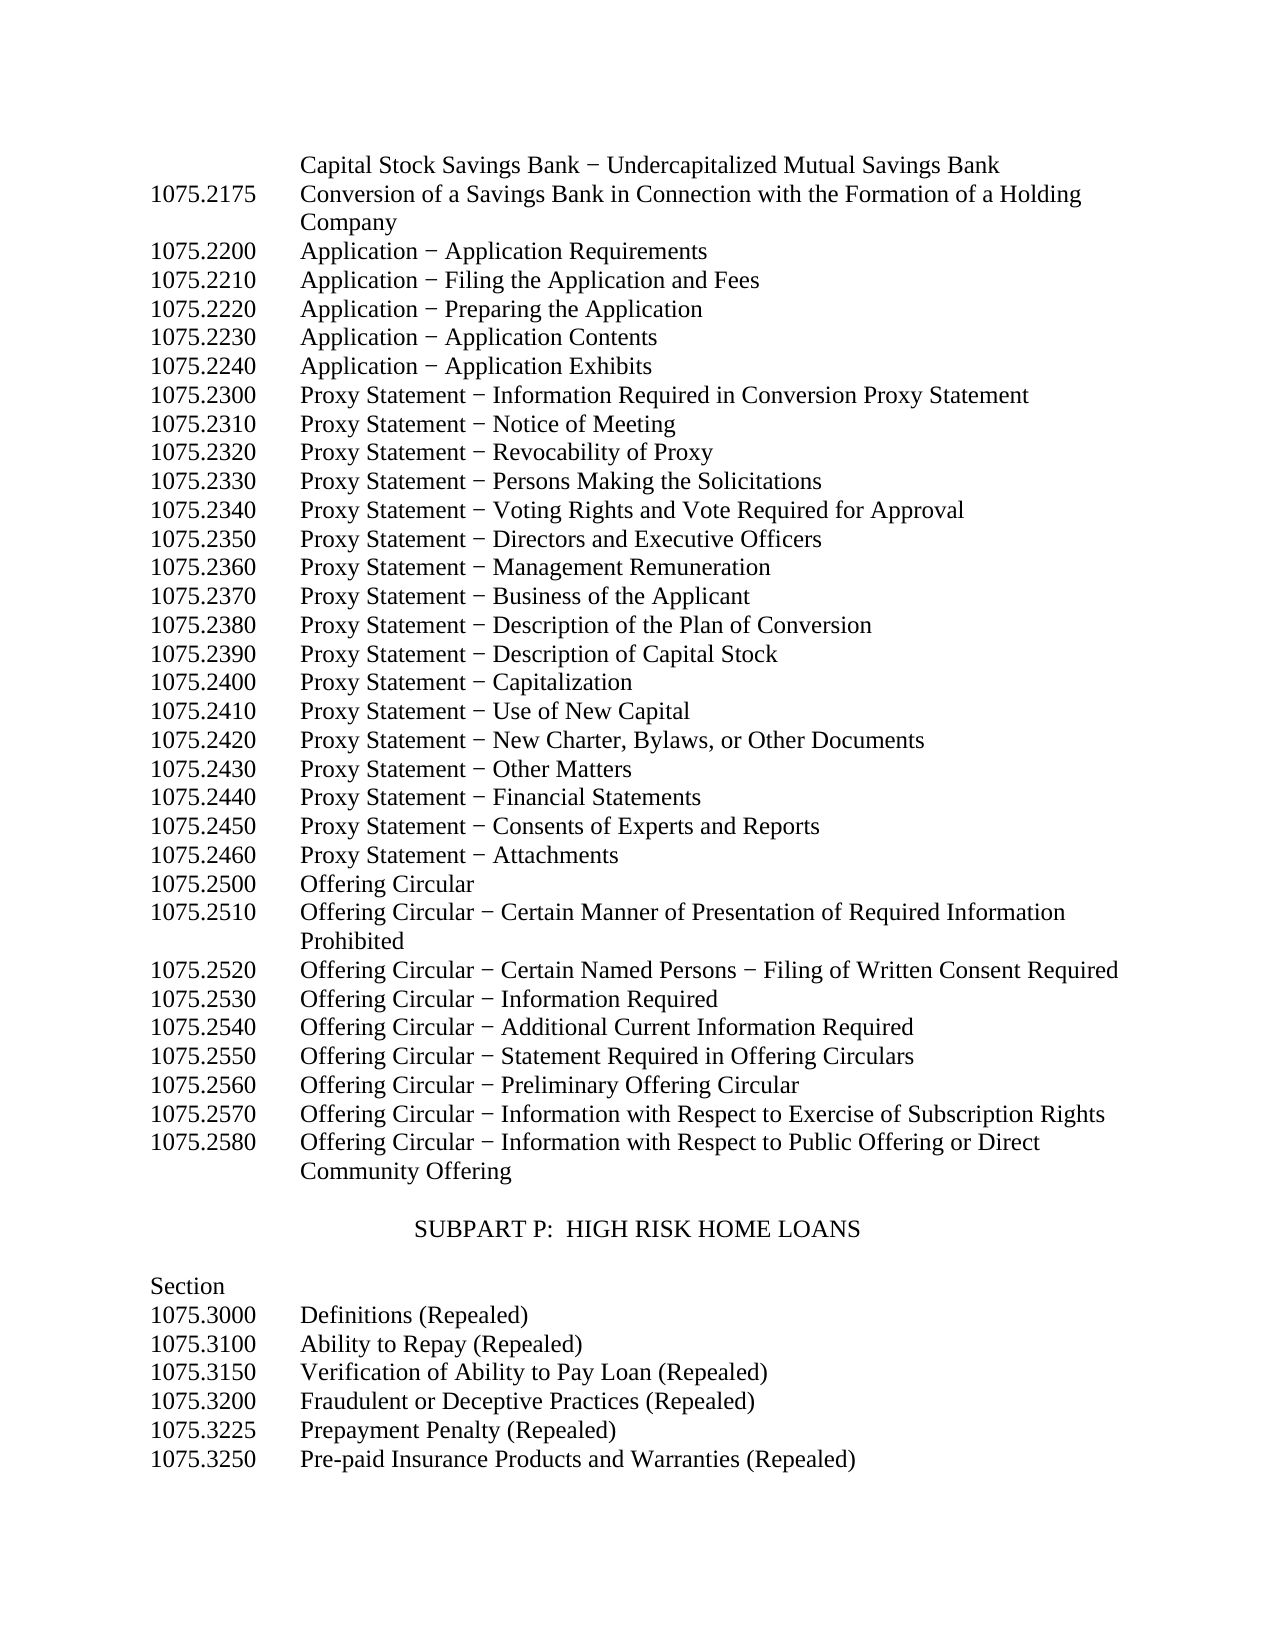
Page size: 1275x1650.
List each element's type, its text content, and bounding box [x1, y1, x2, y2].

text 1075.2310 Proxy Statement − Notice of Meeting [150, 409, 1125, 437]
text 1075.2400 Proxy Statement − Capitalization [150, 667, 1125, 696]
text 1075.2560 Offering Circular − Preliminary Offering Circular [150, 1070, 1125, 1099]
text 1075.3225 Prepayment Penalty (Repealed) [150, 1415, 1125, 1444]
text 1075.3150 Verification of Ability to Pay Loan (Repealed) [150, 1357, 1125, 1386]
text 1075.2540 Offering Circular − Additional Current Information Required [150, 1012, 1125, 1041]
text 1075.2530 Offering Circular − Information Required [150, 984, 1125, 1012]
text 1075.2450 Proxy Statement − Consents of Experts and Reports [150, 811, 1125, 840]
text 1075.3100 Ability to Repay (Repealed) [150, 1329, 1125, 1357]
text 1075.2350 Proxy Statement − Directors and Executive Officers [150, 524, 1125, 552]
text 1075.2320 Proxy Statement − Revocability of Proxy [150, 437, 1125, 466]
text SUBPART P: HIGH RISK HOME LOANS [150, 1214, 1125, 1242]
text 1075.2230 Application − Application Contents [150, 322, 1125, 351]
text 1075.2220 Application − Preparing the Application [150, 294, 1125, 322]
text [150, 150, 1125, 179]
text 1075.3000 Definitions (Repealed) [150, 1300, 1125, 1329]
text 1075.2430 Proxy Statement − Other Matters [150, 754, 1125, 782]
text 1075.3250 Pre-paid Insurance Products and Warranties (Repealed) [150, 1444, 1125, 1472]
text 1075.2460 Proxy Statement − Attachments [150, 840, 1125, 869]
text 1075.2420 Proxy Statement − New Charter, Bylaws, or Other Documents [150, 725, 1125, 754]
text 1075.2390 Proxy Statement − Description of Capital Stock [150, 639, 1125, 667]
text 1075.2510 Offering Circular − Certain Manner of Presentation of Required Information Prohibited [150, 897, 1125, 955]
text 1075.2440 Proxy Statement − Financial Statements [150, 782, 1125, 811]
text 1075.3200 Fraudulent or Deceptive Practices (Repealed) [150, 1386, 1125, 1415]
text 1075.2200 Application − Application Requirements [150, 236, 1125, 265]
text 1075.2550 Offering Circular − Statement Required in Offering Circulars [150, 1041, 1125, 1070]
text 1075.2340 Proxy Statement − Voting Rights and Vote Required for Approval [150, 495, 1125, 524]
text 1075.2175 Conversion of a Savings Bank in Connection with the Formation of a Holding Company [150, 179, 1125, 236]
text 1075.2410 Proxy Statement − Use of New Capital [150, 696, 1125, 725]
text 1075.2210 Application − Filing the Application and Fees [150, 265, 1125, 294]
text 1075.2570 Offering Circular − Information with Respect to Exercise of Subscription Rights [150, 1099, 1125, 1127]
text 1075.2380 Proxy Statement − Description of the Plan of Conversion [150, 610, 1125, 639]
text 1075.2580 Offering Circular − Information with Respect to Public Offering or Direct Community Offering [150, 1127, 1125, 1185]
text Section [150, 1271, 1125, 1300]
text 1075.2300 Proxy Statement − Information Required in Conversion Proxy Statement [150, 380, 1125, 409]
text 1075.2360 Proxy Statement − Management Remuneration [150, 552, 1125, 581]
text 1075.2330 Proxy Statement − Persons Making the Solicitations [150, 466, 1125, 495]
text 1075.2240 Application − Application Exhibits [150, 351, 1125, 380]
text 1075.2520 Offering Circular − Certain Named Persons − Filing of Written Consent Required [150, 955, 1125, 984]
text 1075.2500 Offering Circular [150, 869, 1125, 897]
text 1075.2370 Proxy Statement − Business of the Applicant [150, 581, 1125, 610]
